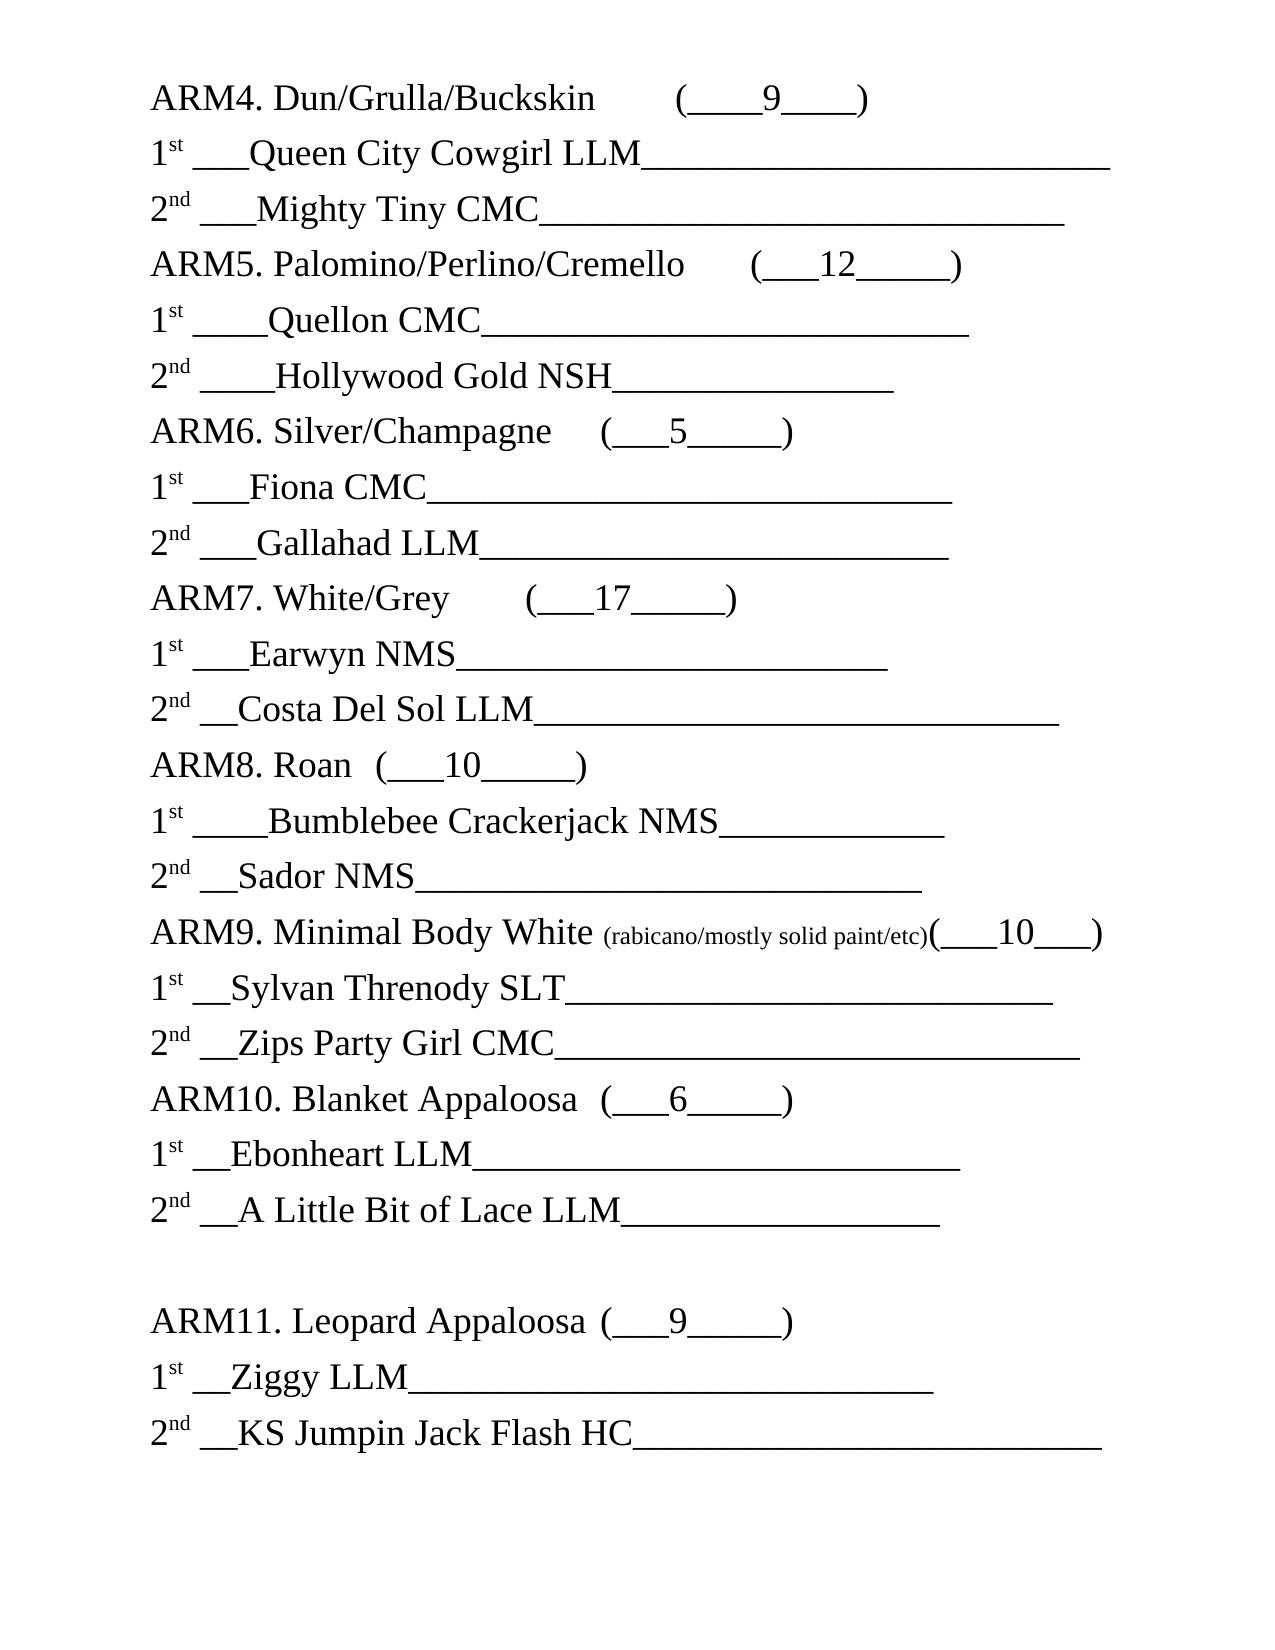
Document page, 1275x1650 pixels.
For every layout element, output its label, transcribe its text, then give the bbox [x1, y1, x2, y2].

text 2nd ___Mighty Tiny CMC____________________________ [150, 186, 1125, 229]
text 1st __Ebonheart LLM__________________________ [150, 1132, 1125, 1175]
text ARM11. Leopard Appaloosa (___9_____) [150, 1299, 1125, 1342]
text 2nd ____Hollywood Gold NSH_______________ [150, 353, 1125, 396]
text ARM4. Dun/Grulla/Buckskin (____9____) [150, 75, 1125, 118]
text 2nd __Zips Party Girl CMC____________________________ [150, 1021, 1125, 1064]
text ARM8. Roan (___10_____) [150, 742, 1125, 786]
text 1st ____Bumblebee Crackerjack NMS____________ [150, 798, 1125, 841]
text ARM5. Palomino/Perlino/Cremello (___12_____) [150, 242, 1125, 285]
text 1st ___Earwyn NMS_______________________ [150, 631, 1125, 674]
text ARM6. Silver/Champagne (___5_____) [150, 409, 1125, 452]
text 2nd __Sador NMS___________________________ [150, 854, 1125, 897]
text 1st ___Fiona CMC____________________________ [150, 464, 1125, 507]
text 2nd __A Little Bit of Lace LLM_________________ [150, 1187, 1125, 1231]
text 1st __Ziggy LLM____________________________ [150, 1354, 1125, 1397]
text 2nd __KS Jumpin Jack Flash HC_________________________ [150, 1410, 1125, 1453]
text ARM7. White/Grey (___17_____) [150, 576, 1125, 619]
text 2nd __Costa Del Sol LLM____________________________ [150, 687, 1125, 730]
text 1st ____Quellon CMC__________________________ [150, 297, 1125, 341]
text 1st ___Queen City Cowgirl LLM_________________________ [150, 131, 1125, 174]
text ARM9. Minimal Body White (rabicano/mostly solid paint/etc)(___10___) [150, 909, 1125, 952]
text 1st __Sylvan Threnody SLT__________________________ [150, 965, 1125, 1008]
text ARM10. Blanket Appaloosa (___6_____) [150, 1076, 1125, 1119]
text 2nd ___Gallahad LLM_________________________ [150, 520, 1125, 563]
